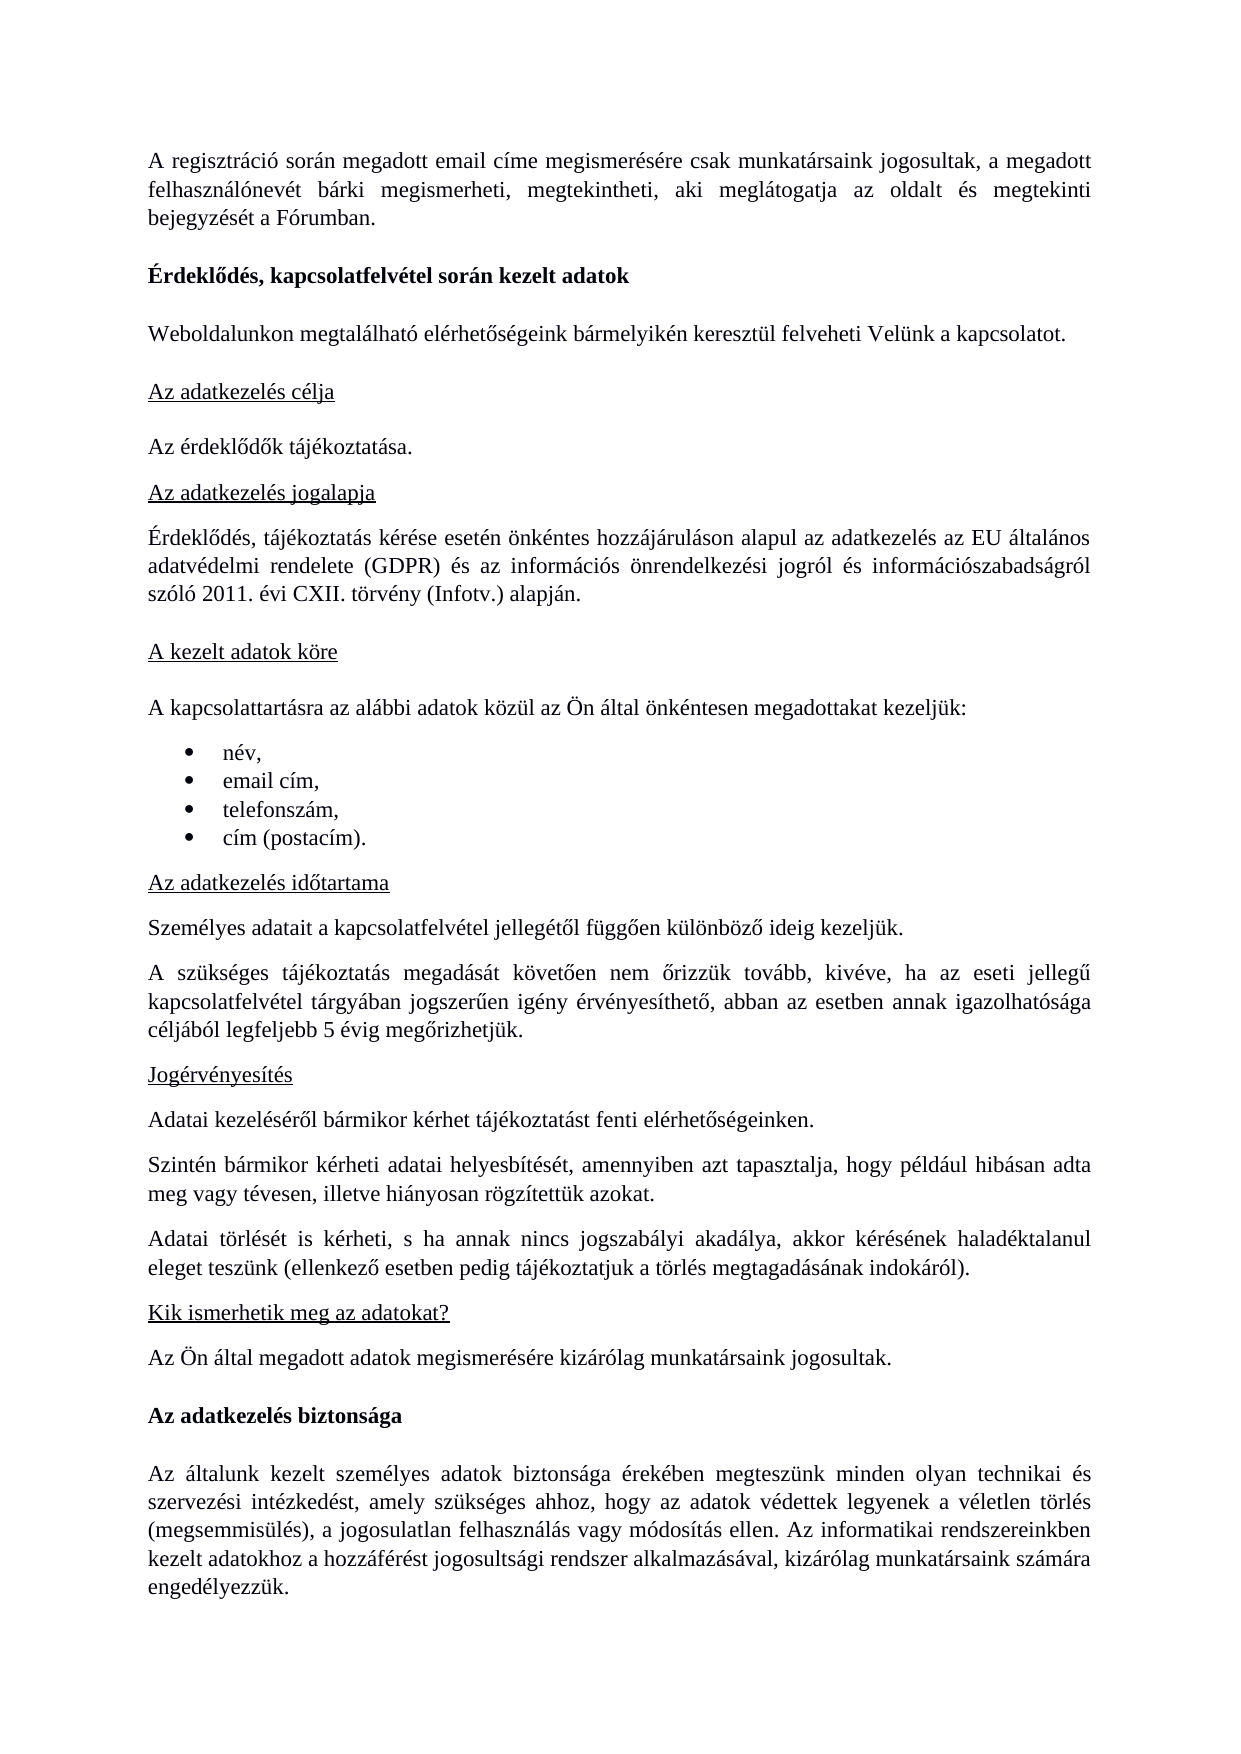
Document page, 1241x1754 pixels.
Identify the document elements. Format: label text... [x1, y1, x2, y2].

subtitle Érdeklődés, kapcsolatfelvétel során kezelt adatok [148, 262, 1093, 289]
text Érdeklődés, tájékoztatás kérése esetén önkéntes hozzájáruláson alapul az adatkezelés az EU általános adatvédelmi rendelete (GDPR) és az információs önrendelkezési jogról és információszabadságról szóló 2011. évi CXII. törvény (Infotv.) alapján. [148, 524, 1093, 607]
list cím (postacím). [185, 824, 1093, 850]
list név, [185, 739, 1093, 765]
subtitle Az adatkezelés biztonsága [148, 1402, 1093, 1428]
text Jogérvényesítés [148, 1061, 1093, 1088]
text Az Ön által megadott adatok megismerésére kizárólag munkatársaink jogosultak. [148, 1344, 1093, 1370]
text Adatai törlését is kérheti, s ha annak nincs jogszabályi akadálya, akkor kérésének haladéktalanul eleget teszünk (ellenkező esetben pedig tájékoztatjuk a törlés megtagadásának indokáról). [148, 1225, 1093, 1280]
text Az adatkezelés célja [148, 378, 1093, 404]
text Az általunk kezelt személyes adatok biztonsága érekében megteszünk minden olyan technikai és szervezési intézkedést, amely szükséges ahhoz, hogy az adatok védettek legyenek a véletlen törlés (megsemmisülés), a jogosulatlan felhasználás vagy módosítás ellen. Az informatikai rendszereinkben kezelt adatokhoz a hozzáférést jogosultsági rendszer alkalmazásával, kizárólag munkatársaink számára engedélyezzük. [148, 1459, 1093, 1600]
text Kik ismerhetik meg az adatokat? [148, 1299, 1093, 1325]
text Személyes adatait a kapcsolatfelvétel jellegétől függően különböző ideig kezeljük. [148, 914, 1093, 941]
text A regisztráció során megadott email címe megismerésére csak munkatársaink jogosultak, a megadott felhasználónevét bárki megismerheti, megtekintheti, aki meglátogatja az oldalt és megtekinti bejegyzését a Fórumban. [148, 148, 1093, 231]
text Az adatkezelés jogalapja [148, 478, 1093, 505]
text A kapcsolattartásra az alábbi adatok közül az Ön által önkéntesen megadottakat kezeljük: [148, 694, 1093, 720]
list email cím, [185, 767, 1093, 793]
list telefonszám, [185, 796, 1093, 822]
text Az érdeklődők tájékoztatása. [148, 433, 1093, 460]
text Weboldalunkon megtalálható elérhetőségeink bármelyikén keresztül felveheti Velünk a kapcsolatot. [148, 320, 1093, 347]
text Adatai kezeléséről bármikor kérhet tájékoztatást fenti elérhetőségeinken. [148, 1106, 1093, 1133]
text Szintén bármikor kérheti adatai helyesbítését, amennyiben azt tapasztalja, hogy például hibásan adta meg vagy tévesen, illetve hiányosan rögzítettük azokat. [148, 1152, 1093, 1206]
text A szükséges tájékoztatás megadását követően nem őrizzük tovább, kivéve, ha az eseti jellegű kapcsolatfelvétel tárgyában jogszerűen igény érvényesíthető, abban az esetben annak igazolhatósága céljából legfeljebb 5 évig megőrizhetjük. [148, 959, 1093, 1043]
text Az adatkezelés időtartama [148, 869, 1093, 896]
text A kezelt adatok köre [148, 638, 1093, 664]
